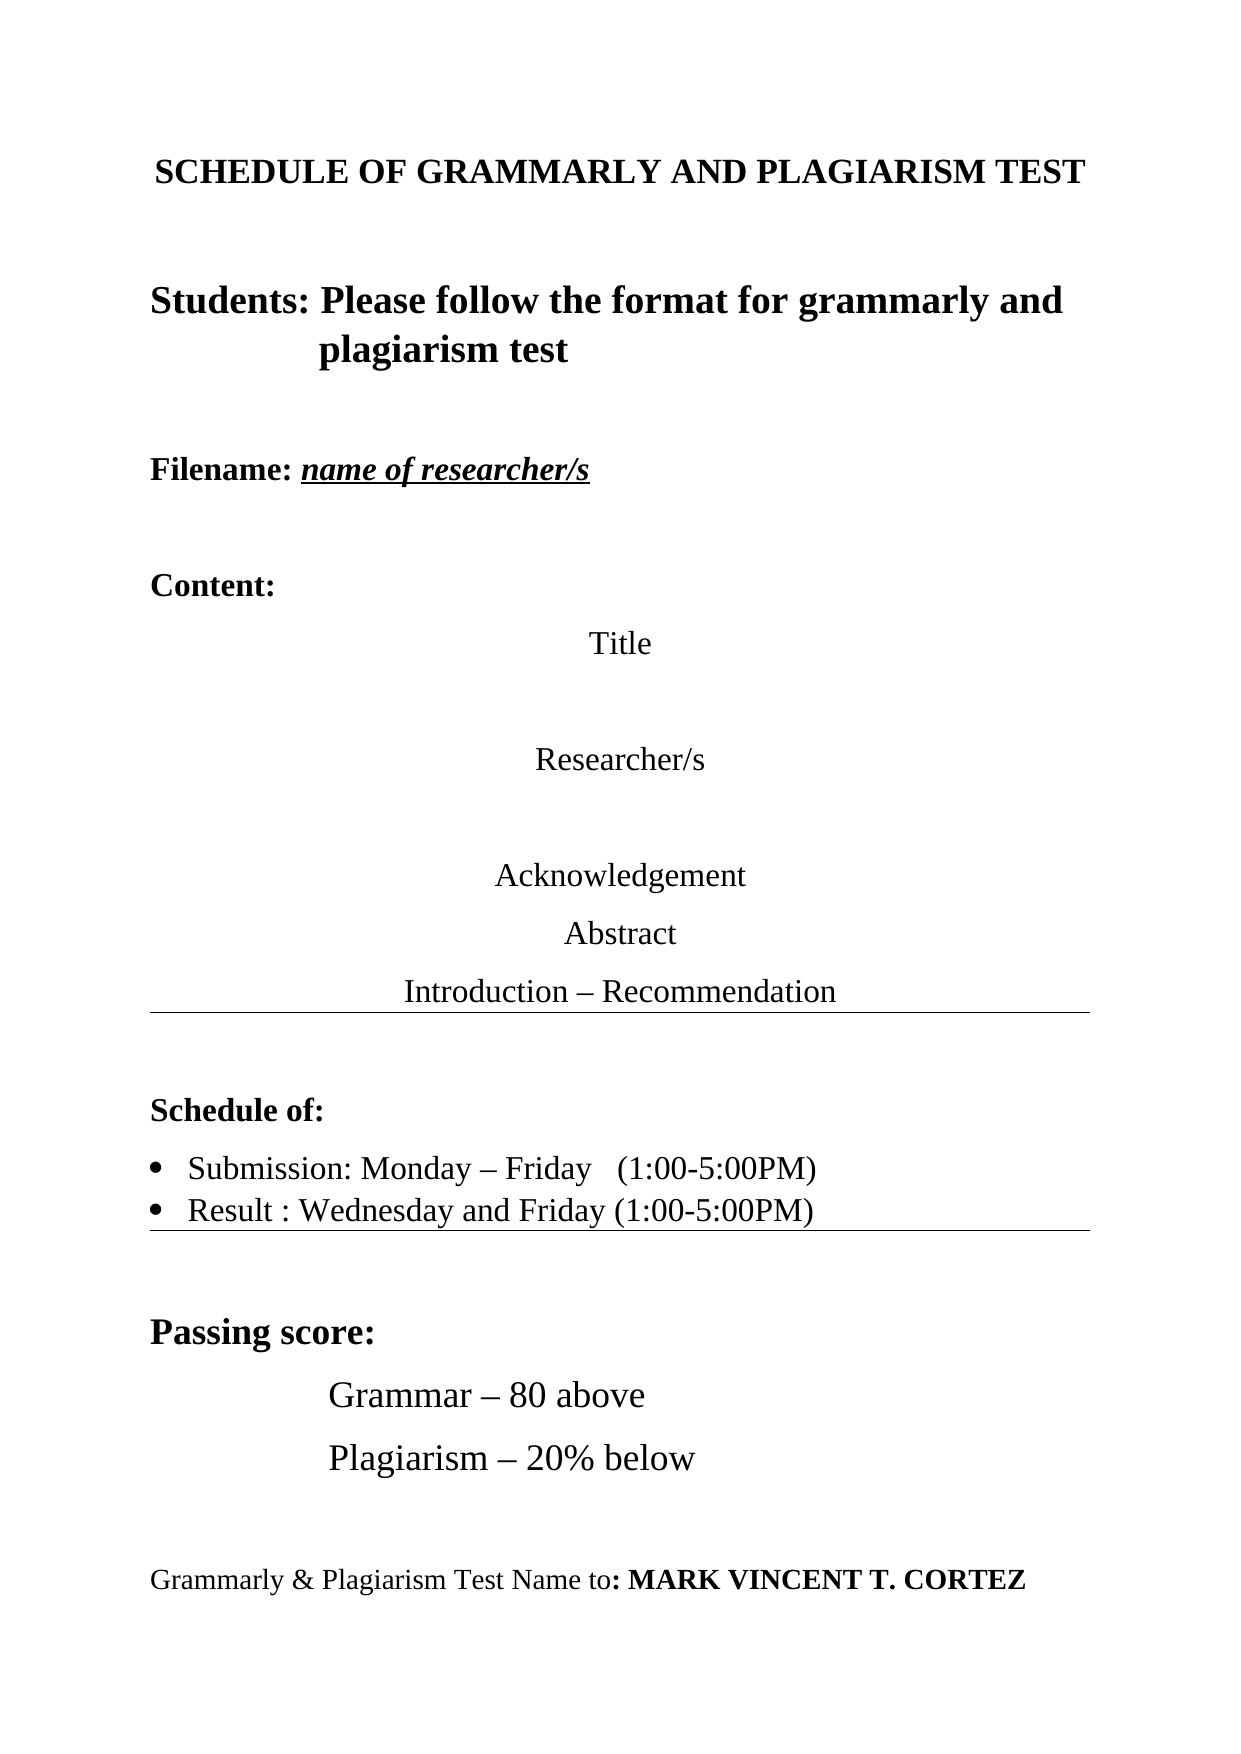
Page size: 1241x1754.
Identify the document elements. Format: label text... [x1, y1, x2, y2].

list Submission: Monday – Friday (1:00-5:00PM) [150, 1149, 1090, 1187]
text Filename: name of researcher/s [150, 449, 1090, 488]
text Grammar – 80 above [328, 1372, 1090, 1416]
list Result : Wednesday and Friday (1:00-5:00PM) [150, 1190, 1090, 1230]
text Plagiarism – 20% below [328, 1436, 1090, 1479]
text SCHEDULE OF GRAMMARLY AND PLAGIARISM TEST [150, 150, 1090, 191]
text Researcher/s [150, 739, 1090, 778]
text Acknowledgement [150, 855, 1090, 894]
text Passing score: [150, 1309, 1090, 1352]
text Content: [150, 565, 1090, 604]
text Grammarly & Plagiarism Test Name to: MARK VINCENT T. CORTEZ [150, 1562, 1090, 1596]
text Introduction – Recommendation [150, 971, 1090, 1012]
text Schedule of: [150, 1091, 1090, 1129]
text Students: Please follow the format for grammarly and plagiarism test [150, 276, 1090, 371]
text Title [150, 623, 1090, 662]
text Abstract [150, 913, 1090, 952]
